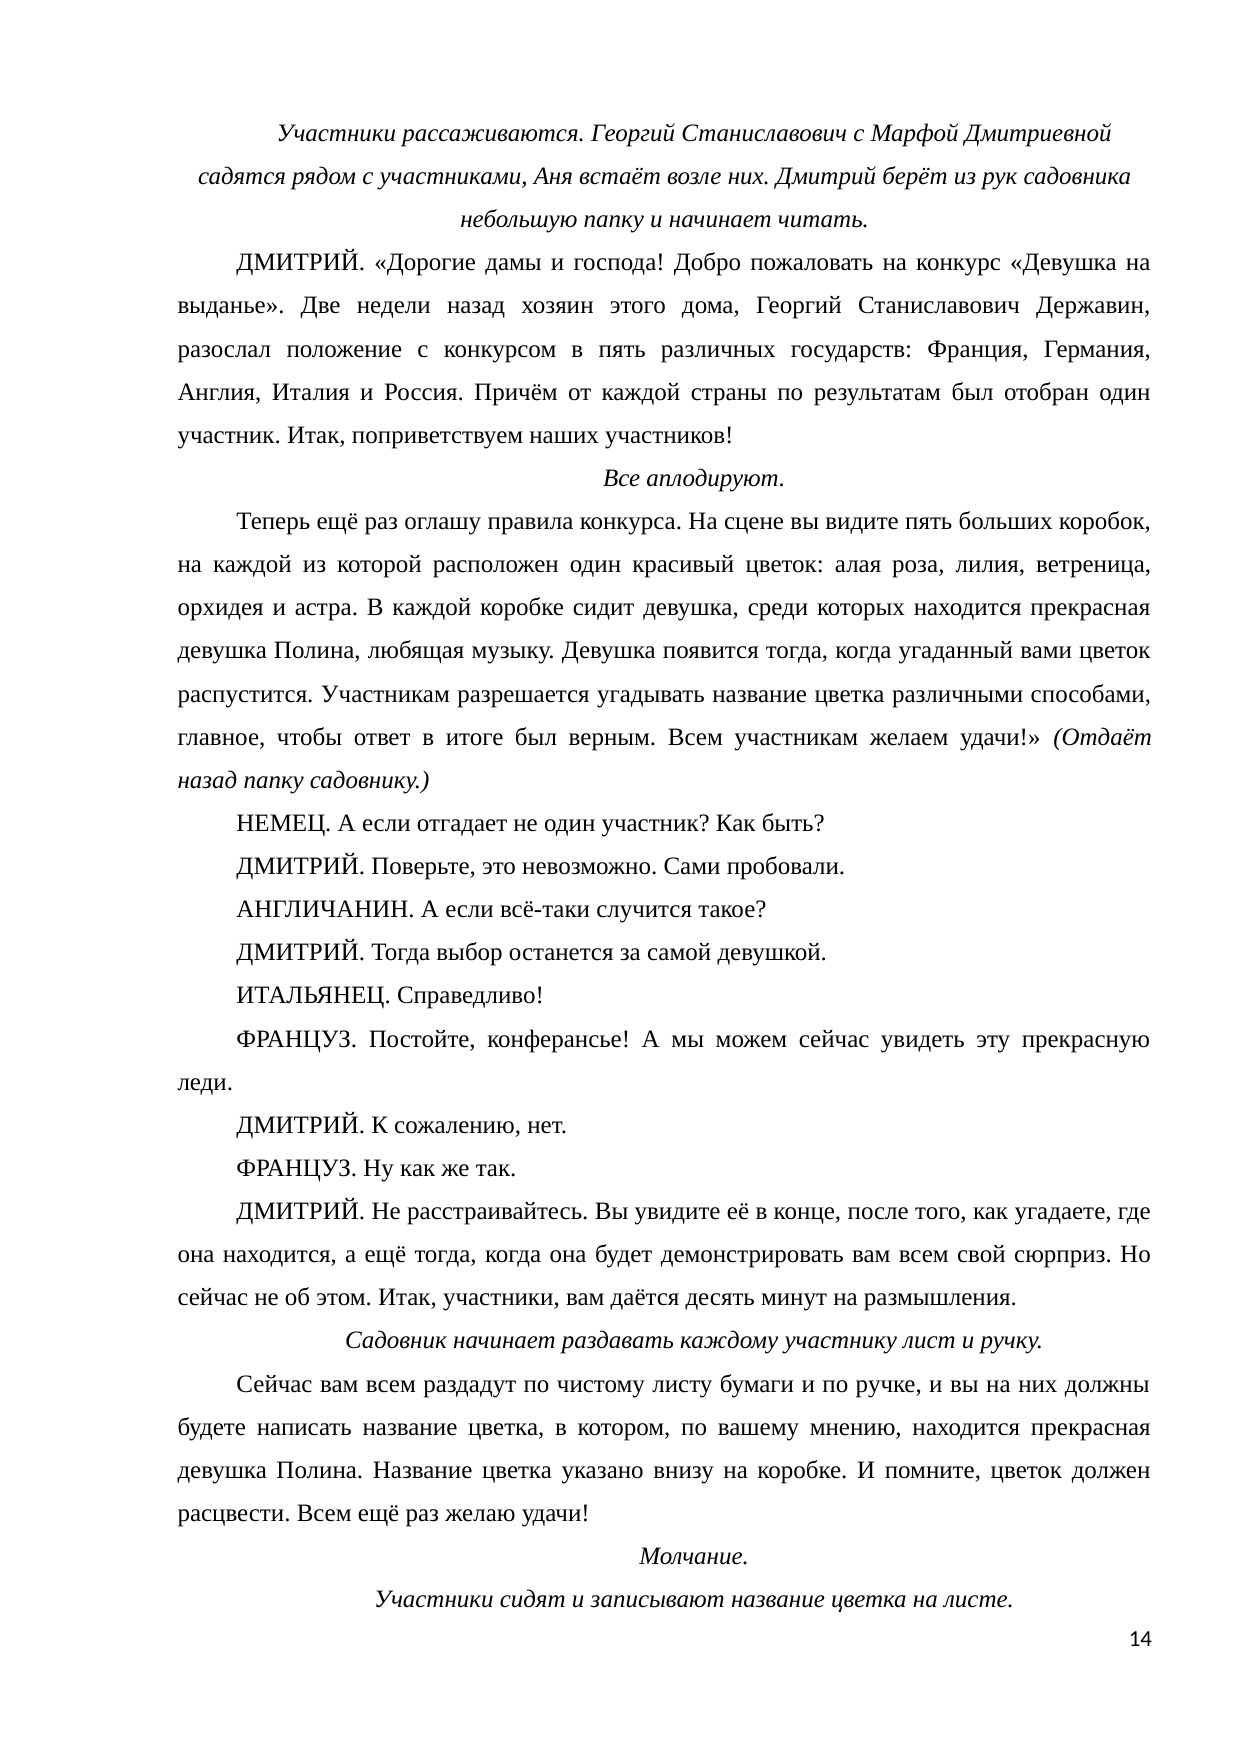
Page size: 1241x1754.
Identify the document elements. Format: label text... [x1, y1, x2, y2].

text АНГЛИЧАНИН. А если всё-таки случится такое? [177, 894, 1152, 923]
text Садовник начинает раздавать каждому участнику лист и ручку. [177, 1326, 1152, 1354]
text Все аплодируют. [177, 463, 1152, 492]
text ДМИТРИЙ. Поверьте, это невозможно. Сами пробовали. [177, 851, 1152, 880]
text Сейчас вам всем раздадут по чистому листу бумаги и по ручке, и вы на них должны будете написать название цветка, в котором, по вашему мнению, находится прекрасная девушка Полина. Название цветка указано внизу на коробке. И помните, цветок должен расцвести. Всем ещё раз желаю удачи! [177, 1369, 1152, 1527]
text ДМИТРИЙ. К сожалению, нет. [177, 1110, 1152, 1139]
text Участники сидят и записывают название цветка на листе. [177, 1584, 1152, 1613]
text ДМИТРИЙ. Не расстраивайтесь. Вы увидите её в конце, после того, как угадаете, где она находится, а ещё тогда, когда она будет демонстрировать вам всем свой сюрприз. Но сейчас не об этом. Итак, участники, вам даётся десять минут на размышления. [177, 1196, 1152, 1311]
text ФРАНЦУЗ. Постойте, конферансье! А мы можем сейчас увидеть эту прекрасную леди. [177, 1024, 1152, 1096]
text ИТАЛЬЯНЕЦ. Справедливо! [177, 981, 1152, 1009]
text Молчание. [177, 1541, 1152, 1570]
text НЕМЕЦ. А если отгадает не один участник? Как быть? [177, 808, 1152, 837]
text Участники рассаживаются. Георгий Станиславович с Марфой Дмитриевной садятся рядом с участниками, Аня встаёт возле них. Дмитрий берёт из рук садовника небольшую папку и начинает читать. [177, 118, 1152, 233]
text ФРАНЦУЗ. Ну как же так. [177, 1153, 1152, 1182]
text ДМИТРИЙ. Тогда выбор останется за самой девушкой. [177, 937, 1152, 966]
text ДМИТРИЙ. «Дорогие дамы и господа! Добро пожаловать на конкурс «Девушка на выданье». Две недели назад хозяин этого дома, Георгий Станиславович Державин, разослал положение с конкурсом в пять различных государств: Франция, Германия, Англия, Италия и Россия. Причём от каждой страны по результатам был отобран один участник. Итак, поприветствуем наших участников! [177, 247, 1152, 449]
text Теперь ещё раз оглашу правила конкурса. На сцене вы видите пять больших коробок, на каждой из которой расположен один красивый цветок: алая роза, лилия, ветреница, орхидея и астра. В каждой коробке сидит девушка, среди которых находится прекрасная девушка Полина, любящая музыку. Девушка появится тогда, когда угаданный вами цветок распустится. Участникам разрешается угадывать название цветка различными способами, главное, чтобы ответ в итоге был верным. Всем участникам желаем удачи!» (Отдаёт назад папку садовнику.) [177, 506, 1152, 794]
